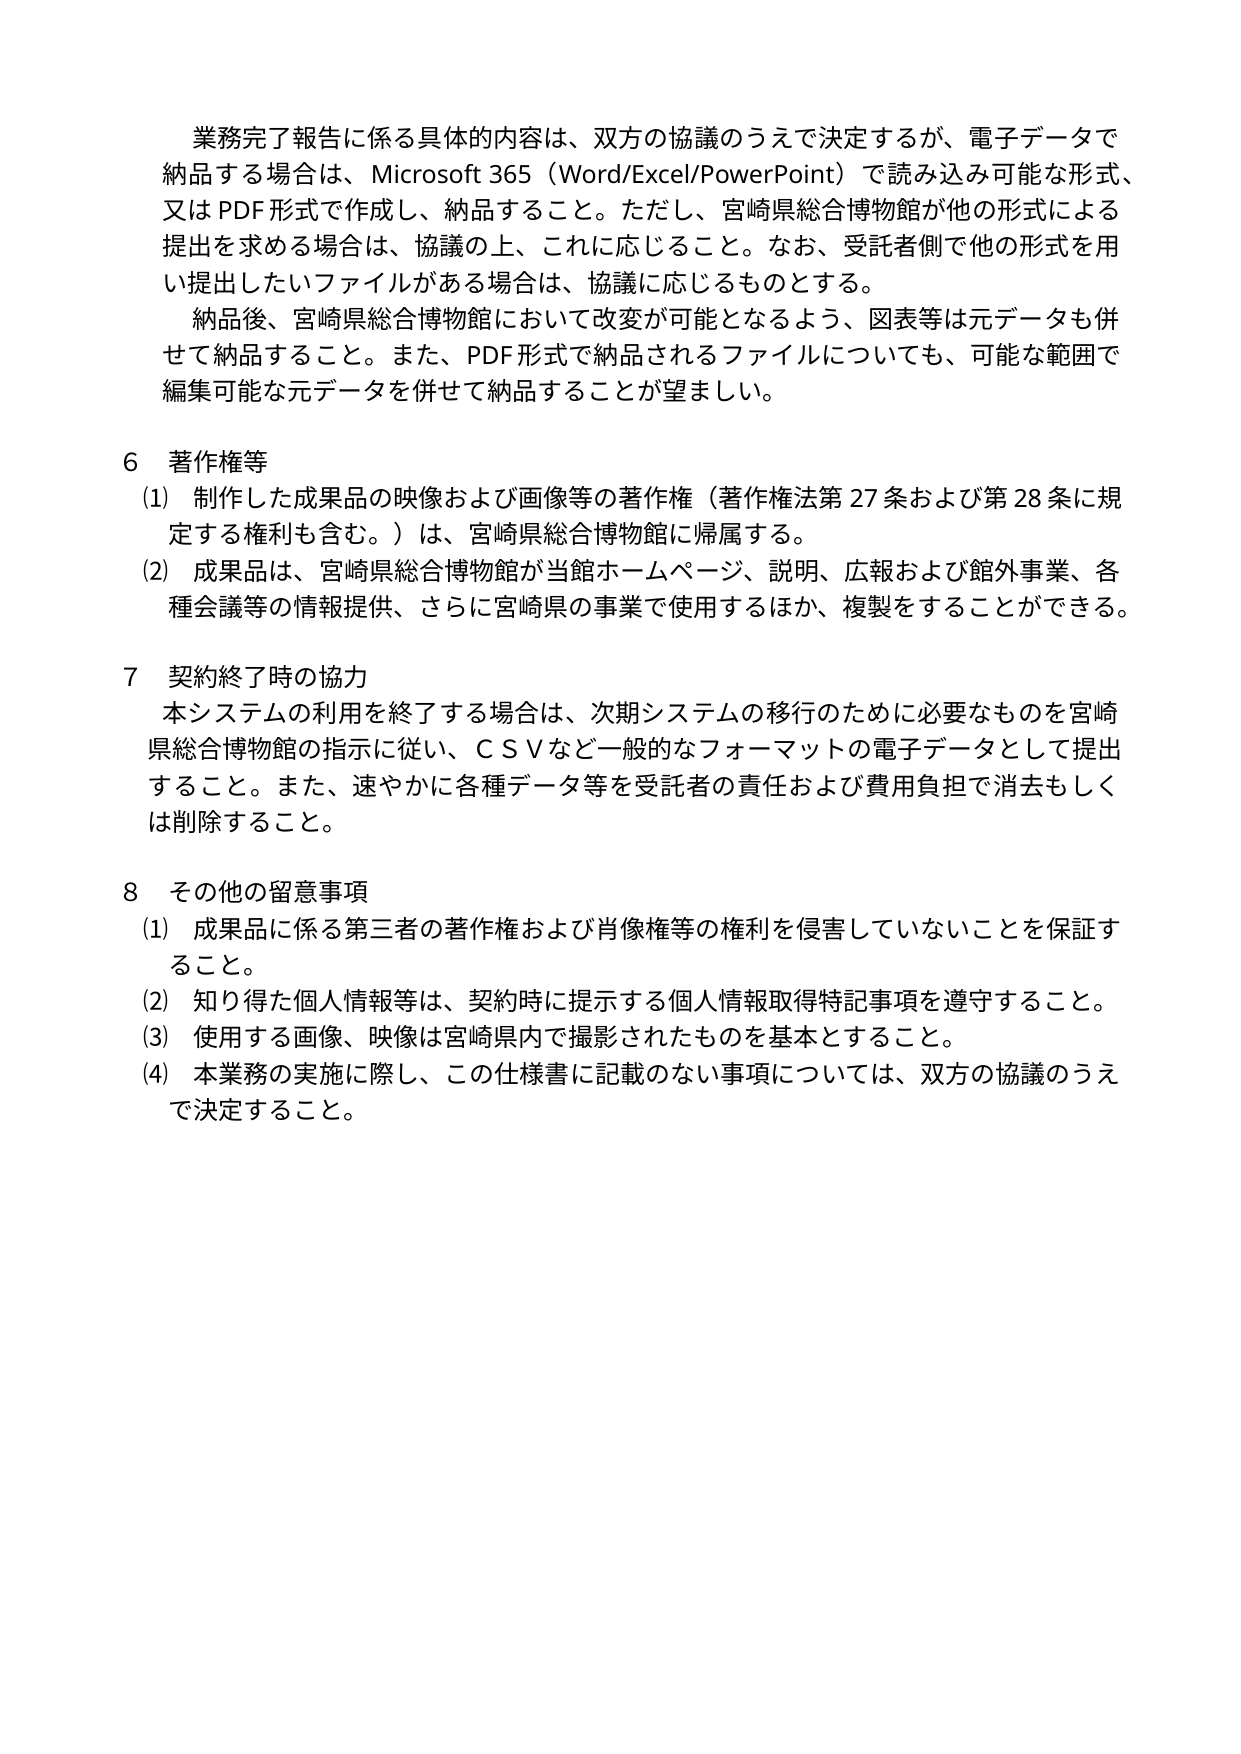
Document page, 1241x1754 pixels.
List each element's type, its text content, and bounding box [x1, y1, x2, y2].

text ６ 著作権等 [118, 442, 1122, 478]
text ⑵ 知り得た個人情報等は、契約時に提示する個人情報取得特記事項を遵守すること。 [118, 982, 1122, 1018]
text ８ その他の留意事項 [118, 873, 1122, 909]
text 本システムの利用を終了する場合は、次期システムの移行のために必要なものを宮崎県総合博物館の指示に従い、ＣＳＶなど一般的なフォーマットの電子データとして提出すること。また、速やかに各種データ等を受託者の責任および費用負担で消去もしくは削除すること。 [148, 694, 1122, 839]
text 納品後、宮崎県総合博物館において改変が可能となるよう、図表等は元データも併せて納品すること。また、PDF形式で納品されるファイルについても、可能な範囲で編集可能な元データを併せて納品することが望ましい。 [162, 299, 1122, 408]
text ⑷ 本業務の実施に際し、この仕様書に記載のない事項については、双方の協議のうえで決定すること。 [118, 1054, 1122, 1127]
text 業務完了報告に係る具体的内容は、双方の協議のうえで決定するが、電子データで納品する場合は、Microsoft 365（Word/Excel/PowerPoint）で読み込み可能な形式、又はPDF形式で作成し、納品すること。ただし、宮崎県総合博物館が他の形式による提出を求める場合は、協議の上、これに応じること。なお、受託者側で他の形式を用い提出したいファイルがある場合は、協議に応じるものとする。 [162, 118, 1122, 299]
text ⑵ 成果品は、宮崎県総合博物館が当館ホームページ、説明、広報および館外事業、各種会議等の情報提供、さらに宮崎県の事業で使用するほか、複製をすることができる。 [118, 551, 1122, 623]
text ⑴ 制作した成果品の映像および画像等の著作権（著作権法第27条および第28条に規定する権利も含む。）は、宮崎県総合博物館に帰属する。 [118, 478, 1122, 551]
text ⑴ 成果品に係る第三者の著作権および肖像権等の権利を侵害していないことを保証すること。 [118, 909, 1122, 982]
text ⑶ 使用する画像、映像は宮崎県内で撮影されたものを基本とすること。 [118, 1018, 1122, 1054]
text ７ 契約終了時の協力 [118, 657, 1122, 694]
